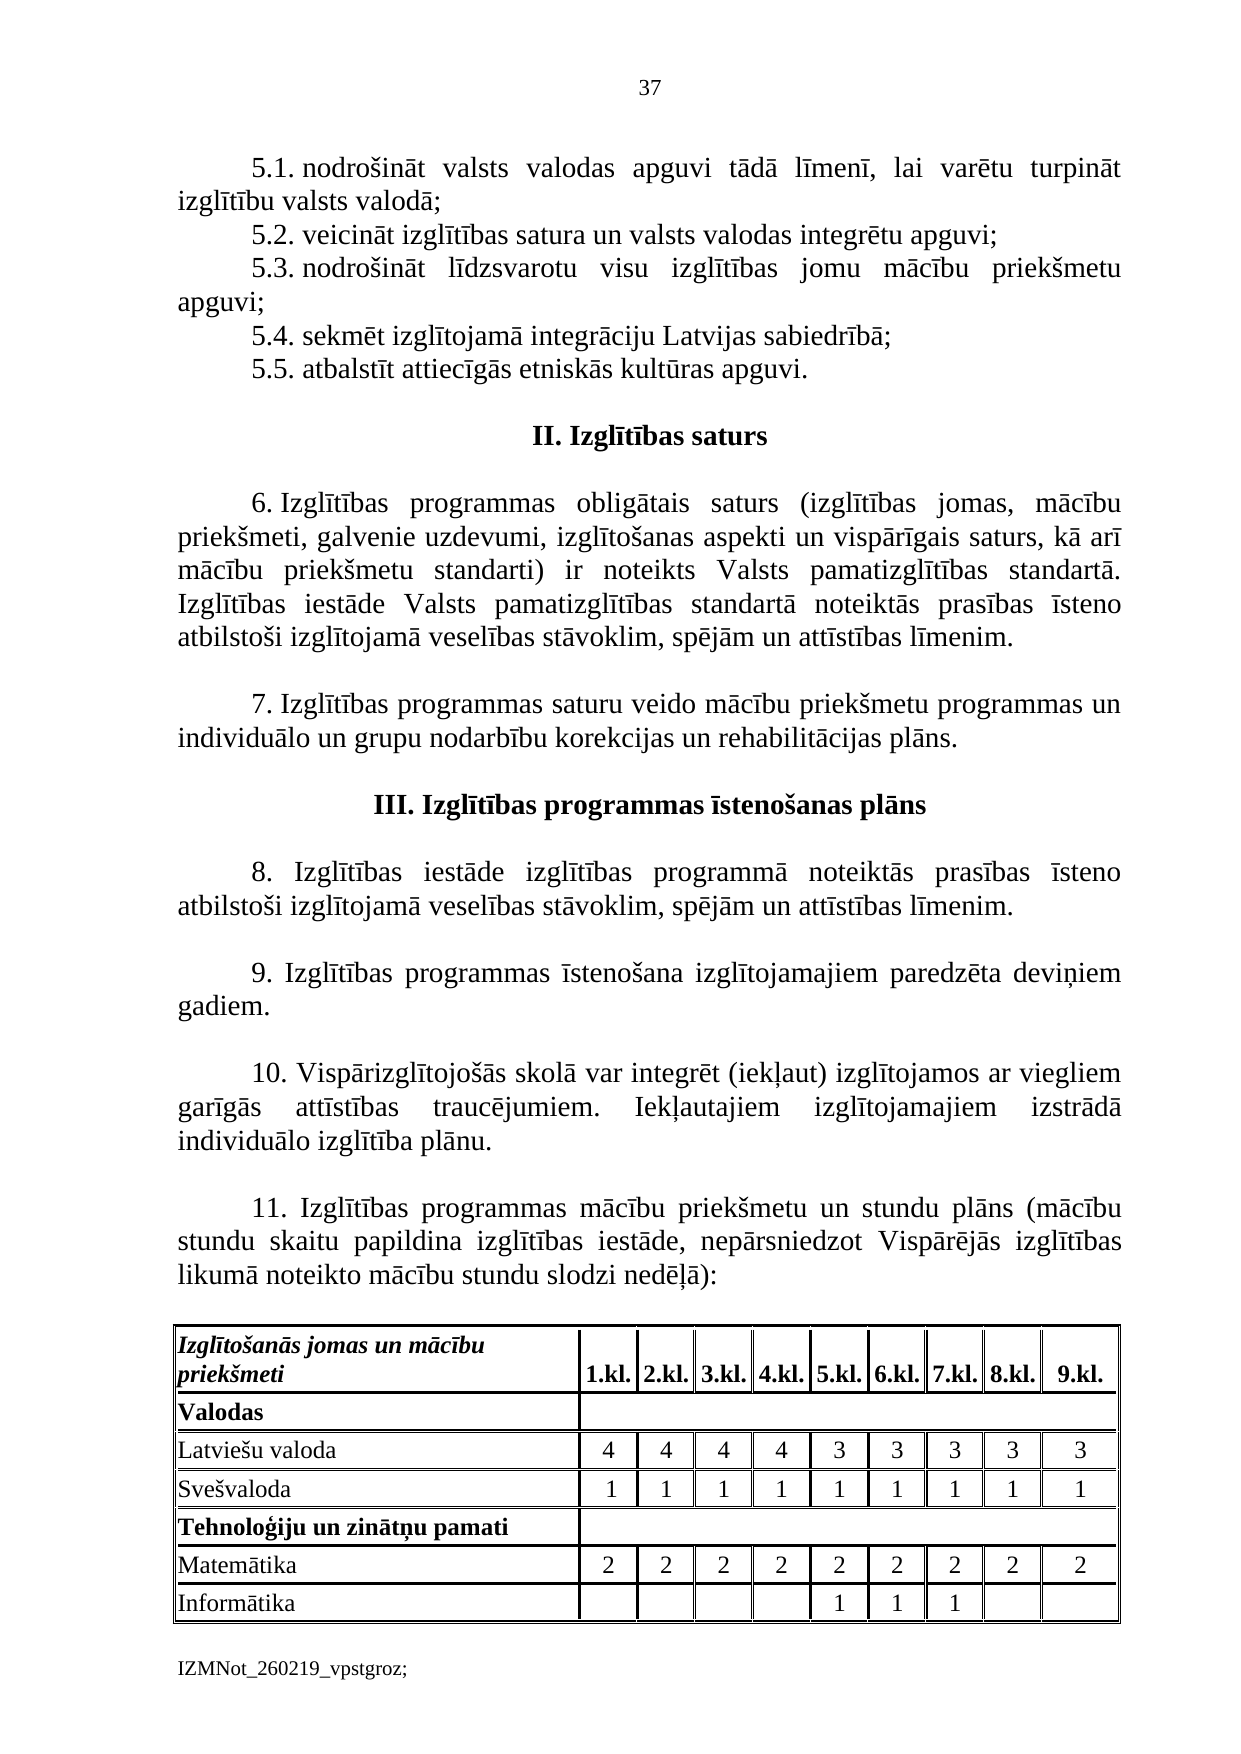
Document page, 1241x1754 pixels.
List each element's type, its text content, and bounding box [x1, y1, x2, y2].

text 6. Izglītības programmas obligātais saturs (izglītības jomas, mācību priekšmeti, galvenie uzdevumi, izglītošanas aspekti un vispārīgais saturs, kā arī mācību priekšmetu standarti) ir noteikts Valsts pamatizglītības standartā. Izglītības iestāde Valsts pamatizglītības standartā noteiktās prasības īsteno atbilstoši izglītojamā veselības stāvoklim, spējām un attīstības līmenim. [177, 485, 1122, 653]
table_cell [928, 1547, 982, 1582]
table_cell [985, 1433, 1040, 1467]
text 8. Izglītības iestāde izglītības programmā noteiktās prasības īsteno atbilstoši izglītojamā veselības stāvoklim, spējām un attīstības līmenim. [177, 854, 1122, 921]
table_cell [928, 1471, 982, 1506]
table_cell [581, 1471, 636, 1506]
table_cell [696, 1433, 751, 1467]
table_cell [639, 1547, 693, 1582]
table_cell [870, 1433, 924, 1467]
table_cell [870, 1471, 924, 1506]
text 5.2. veicināt izglītības satura un valsts valodas integrētu apguvi; [177, 217, 1122, 251]
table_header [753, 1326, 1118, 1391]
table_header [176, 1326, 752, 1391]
text 5.1. nodrošināt valsts valodas apguvi tādā līmenī, lai varētu turpināt izglītību valsts valodā; [177, 150, 1122, 217]
text 11. Izglītības programmas mācību priekšmetu un stundu plāns (mācību stundu skaitu papildina izglītības iestāde, nepārsniedzot Vispārējās izglītības likumā noteikto mācību stundu slodzi nedēļā): [177, 1190, 1122, 1290]
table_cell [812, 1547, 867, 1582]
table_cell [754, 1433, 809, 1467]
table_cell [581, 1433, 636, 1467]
text 5.4. sekmēt izglītojamā integrāciju Latvijas sabiedrībā; [177, 318, 1122, 351]
text III. Izglītības programmas īstenošanas plāns [177, 787, 1122, 821]
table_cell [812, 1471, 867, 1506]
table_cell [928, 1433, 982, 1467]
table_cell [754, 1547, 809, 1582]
text II. Izglītības saturs [177, 418, 1122, 452]
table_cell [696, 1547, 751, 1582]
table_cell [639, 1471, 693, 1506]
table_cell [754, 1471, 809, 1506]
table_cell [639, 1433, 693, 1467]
text 10. Vispārizglītojošās skolā var integrēt (iekļaut) izglītojamos ar viegliem garīgās attīstības traucējumiem. Iekļautajiem izglītojamajiem izstrādā individuālo izglītība plānu. [177, 1056, 1122, 1156]
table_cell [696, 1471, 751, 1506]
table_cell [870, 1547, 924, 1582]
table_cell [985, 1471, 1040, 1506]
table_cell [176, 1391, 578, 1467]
text 9. Izglītības programmas īstenošana izglītojamajiem paredzēta deviņiem gadiem. [177, 955, 1122, 1022]
text 5.5. atbalstīt attiecīgās etniskās kultūras apguvi. [177, 351, 1122, 385]
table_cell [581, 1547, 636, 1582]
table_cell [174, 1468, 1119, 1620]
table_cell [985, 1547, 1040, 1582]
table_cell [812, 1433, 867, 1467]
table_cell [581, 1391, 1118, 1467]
text 7. Izglītības programmas saturu veido mācību priekšmetu programmas un individuālo un grupu nodarbību korekcijas un rehabilitācijas plāns. [177, 687, 1122, 754]
text 5.3. nodrošināt līdzsvarotu visu izglītības jomu mācību priekšmetu apguvi; [177, 251, 1122, 318]
